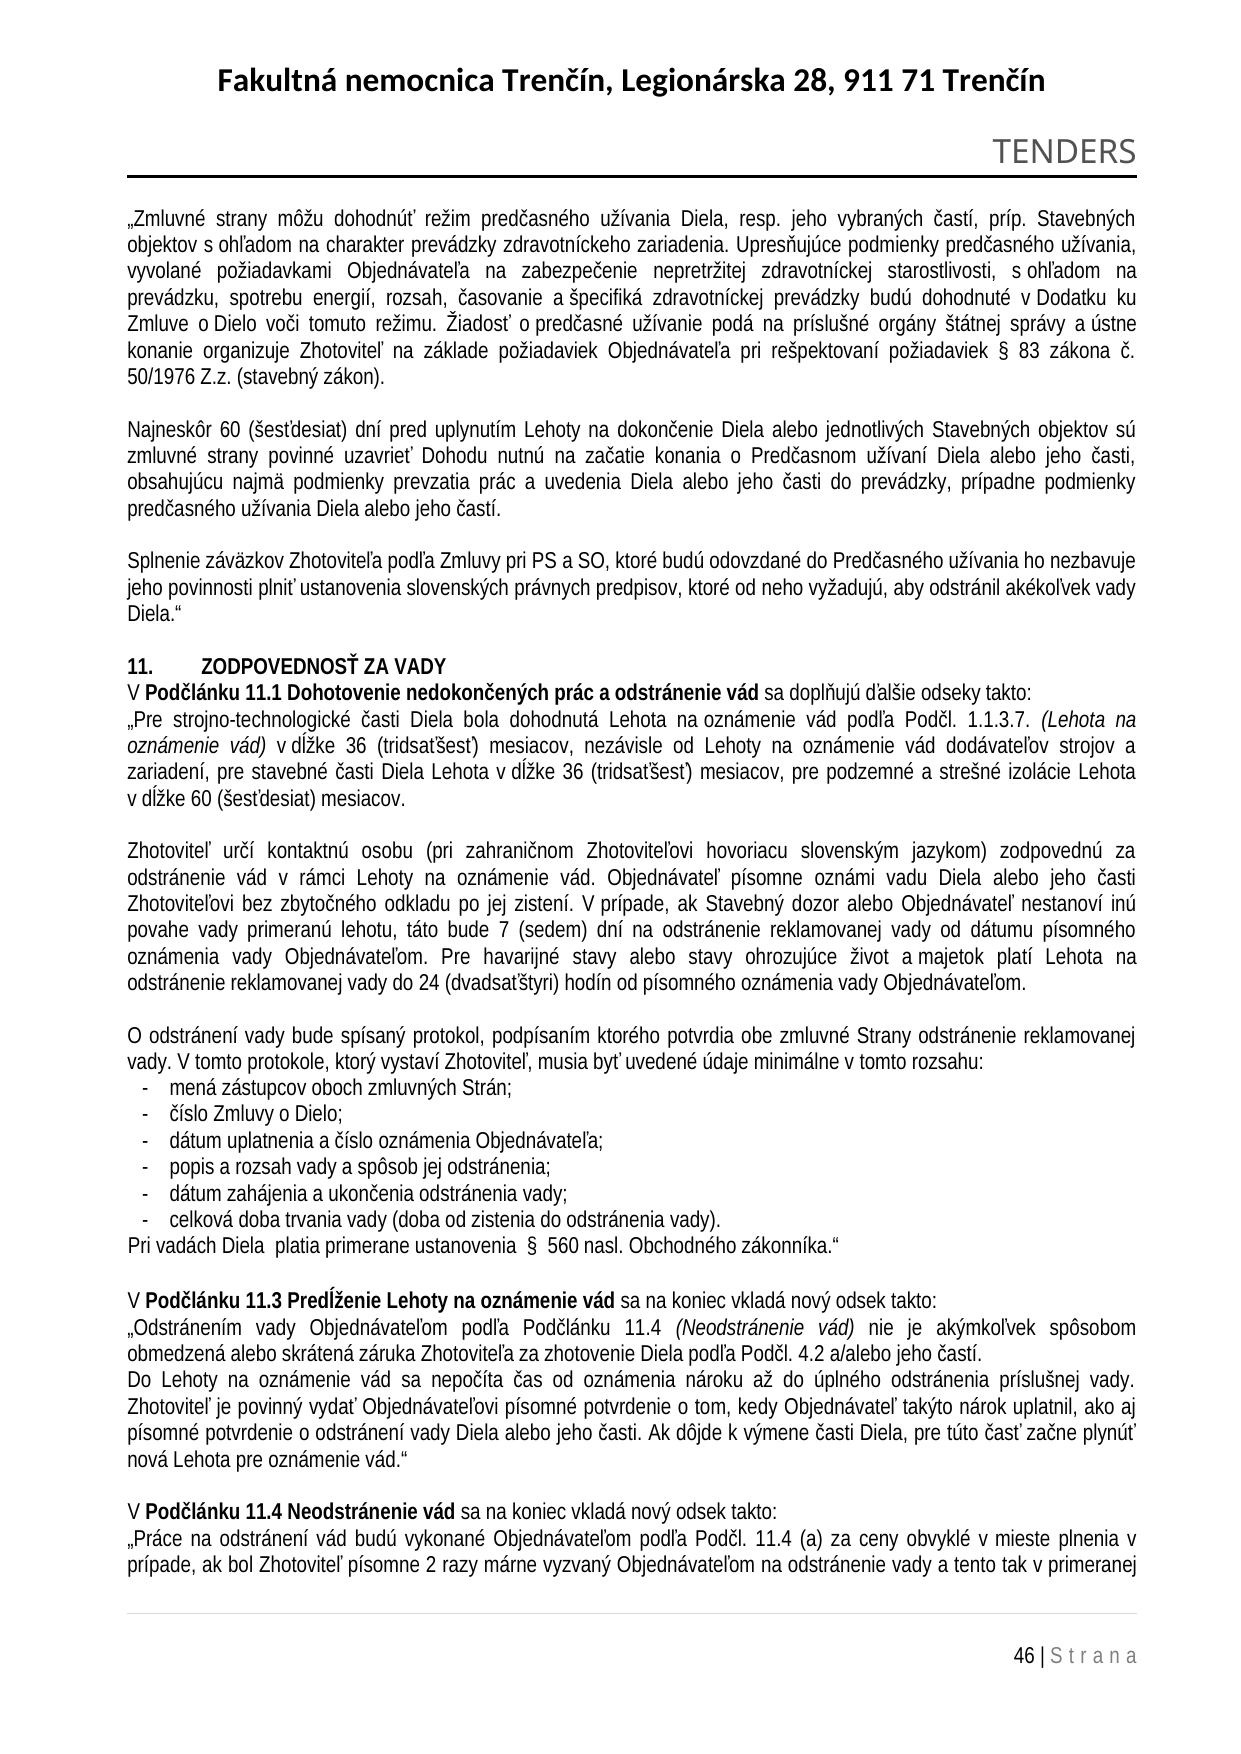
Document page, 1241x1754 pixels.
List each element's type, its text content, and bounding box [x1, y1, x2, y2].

text O odstránení vady bude spísaný protokol, podpísaním ktorého potvrdia obe zmluvné Strany odstránenie reklamovanej vady. V tomto protokole, ktorý vystaví Zhotoviteľ, musia byť uvedené údaje minimálne v tomto rozsahu: [127, 1022, 1137, 1074]
text Najneskôr 60 (šesťdesiat) dní pred uplynutím Lehoty na dokončenie Diela alebo jednotlivých Stavebných objektov sú zmluvné strany povinné uzavrieť Dohodu nutnú na začatie konania o Predčasnom užívaní Diela alebo jeho časti, obsahujúcu najmä podmienky prevzatia prác a uvedenia Diela alebo jeho časti do prevádzky, prípadne podmienky predčasného užívania Diela alebo jeho častí. [127, 416, 1137, 521]
list mená zástupcov oboch zmluvných Strán; [142, 1074, 1134, 1100]
text V Podčlánku 11.1 Dohotovenie nedokončených prác a odstránenie vád sa doplňujú ďalšie odseky takto: [127, 679, 1137, 706]
text Pri vadách Diela platia primerane ustanovenia § 560 nasl. Obchodného zákonníka.“ [128, 1232, 1137, 1259]
text „Pre strojno-technologické časti Diela bola dohodnutá Lehota na oznámenie vád podľa Podčl. 1.1.3.7. (Lehota na oznámenie vád) v dĺžke 36 (tridsaťšesť) mesiacov, nezávisle od Lehoty na oznámenie vád dodávateľov strojov a zariadení, pre stavebné časti Diela Lehota v dĺžke 36 (tridsaťšesť) mesiacov, pre podzemné a strešné izolácie Lehota v dĺžke 60 (šesťdesiat) mesiacov. [127, 706, 1137, 811]
list číslo Zmluvy o Dielo; [142, 1100, 1137, 1127]
text Splnenie záväzkov Zhotoviteľa podľa Zmluvy pri PS a SO, ktoré budú odovzdané do Predčasného užívania ho nezbavuje jeho povinnosti plniť ustanovenia slovenských právnych predpisov, ktoré od neho vyžadujú, aby odstránil akékoľvek vady Diela.“ [127, 547, 1137, 626]
text „Zmluvné strany môžu dohodnúť režim predčasného užívania Diela, resp. jeho vybraných častí, príp. Stavebných objektov s ohľadom na charakter prevádzky zdravotníckeho zariadenia. Upresňujúce podmienky predčasného užívania, vyvolané požiadavkami Objednávateľa na zabezpečenie nepretržitej zdravotníckej starostlivosti, s ohľadom na prevádzku, spotrebu energií, rozsah, časovanie a špecifiká zdravotníckej prevádzky budú dohodnuté v Dodatku ku Zmluve o Dielo voči tomuto režimu. Žiadosť o predčasné užívanie podá na príslušné orgány štátnej správy a ústne konanie organizuje Zhotoviteľ na základe požiadaviek Objednávateľa pri rešpektovaní požiadaviek § 83 zákona č. 50/1976 Z.z. (stavebný zákon). [127, 205, 1137, 389]
text V Podčlánku 11.3 Predĺženie Lehoty na oznámenie vád sa na koniec vkladá nový odsek takto: [127, 1287, 1137, 1314]
text Do Lehoty na oznámenie vád sa nepočíta čas od oznámenia nároku až do úplného odstránenia príslušnej vady. Zhotoviteľ je povinný vydať Objednávateľovi písomné potvrdenie o tom, kedy Objednávateľ takýto nárok uplatnil, ako aj písomné potvrdenie o odstránení vady Diela alebo jeho časti. Ak dôjde k výmene časti Diela, pre túto časť začne plynúť nová Lehota pre oznámenie vád.“ [127, 1366, 1137, 1472]
text Zhotoviteľ určí kontaktnú osobu (pri zahraničnom Zhotoviteľovi hovoriacu slovenským jazykom) zodpovednú za odstránenie vád v rámci Lehoty na oznámenie vád. Objednávateľ písomne oznámi vadu Diela alebo jeho časti Zhotoviteľovi bez zbytočného odkladu po jej zistení. V prípade, ak Stavebný dozor alebo Objednávateľ nestanoví inú povahe vady primeranú lehotu, táto bude 7 (sedem) dní na odstránenie reklamovanej vady od dátumu písomného oznámenia vady Objednávateľom. Pre havarijné stavy alebo stavy ohrozujúce život a majetok platí Lehota na odstránenie reklamovanej vady do 24 (dvadsaťštyri) hodín od písomného oznámenia vady Objednávateľom. [127, 837, 1137, 995]
list celková doba trvania vady (doba od zistenia do odstránenia vady). [142, 1207, 1134, 1232]
list popis a rozsah vady a spôsob jej odstránenia; [142, 1153, 1137, 1179]
text 11. zodpovednosť za vady [127, 653, 1137, 679]
text „Odstránením vady Objednávateľom podľa Podčlánku 11.4 (Neodstránenie vád) nie je akýmkoľvek spôsobom obmedzená alebo skrátená záruka Zhotoviteľa za zhotovenie Diela podľa Podčl. 4.2 a/alebo jeho častí. [127, 1314, 1137, 1366]
list dátum zahájenia a ukončenia odstránenia vady; [142, 1179, 1137, 1206]
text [127, 1524, 1137, 1577]
text V Podčlánku 11.4 Neodstránenie vád sa na koniec vkladá nový odsek takto: [127, 1498, 1137, 1524]
list dátum uplatnenia a číslo oznámenia Objednávateľa; [142, 1127, 1137, 1153]
